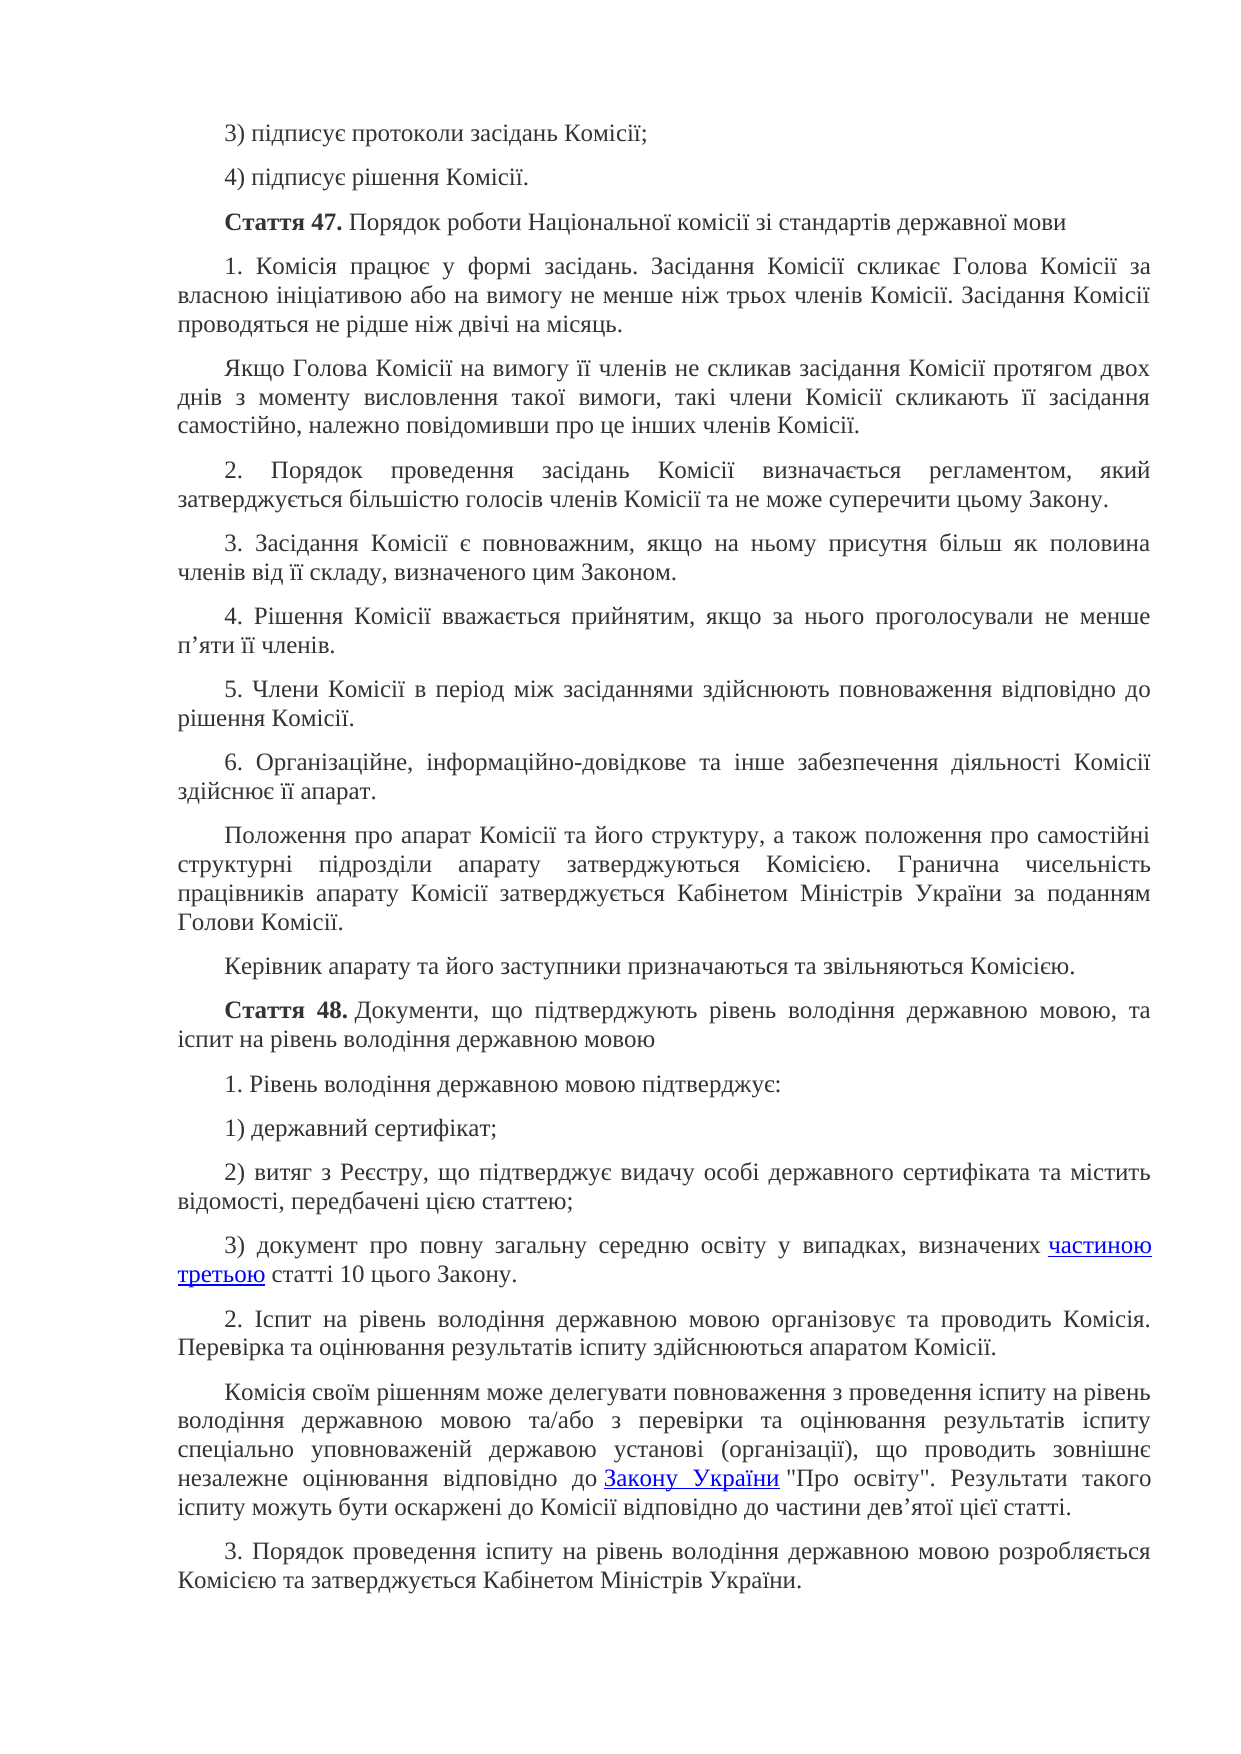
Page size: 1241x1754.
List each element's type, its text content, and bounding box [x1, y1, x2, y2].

text Стаття 47. Порядок роботи Національної комісії зі стандартів державної мови [177, 207, 1152, 236]
text 3) підписує протоколи засідань Комісії; [177, 118, 1152, 147]
text 3. Засідання Комісії є повноважним, якщо на ньому присутня більш як половина членів від її складу, визначеного цим Законом. [177, 528, 1152, 586]
text 6. Організаційне, інформаційно-довідкове та інше забезпечення діяльності Комісії здійснює її апарат. [177, 747, 1152, 805]
text 3. Порядок проведення іспиту на рівень володіння державною мовою розробляється Комісією та затверджується Кабінетом Міністрів України. [177, 1536, 1152, 1594]
text 2) витяг з Реєстру, що підтверджує видачу особі державного сертифіката та містить відомості, передбачені цією статтею; [177, 1157, 1152, 1215]
text Положення про апарат Комісії та його структуру, а також положення про самостійні структурні підрозділи апарату затверджуються Комісією. Гранична чисельність працівників апарату Комісії затверджується Кабінетом Міністрів України за поданням Голови Комісії. [177, 821, 1152, 936]
text 2. Порядок проведення засідань Комісії визначається регламентом, який затверджується більшістю голосів членів Комісії та не може суперечити цьому Закону. [177, 455, 1152, 512]
text 3) документ про повну загальну середню освіту у випадках, визначених частиною третьою статті 10 цього Закону. [177, 1231, 1152, 1288]
text 5. Члени Комісії в період між засіданнями здійснюють повноваження відповідно до рішення Комісії. [177, 674, 1152, 732]
text 4. Рішення Комісії вважається прийнятим, якщо за нього проголосували не менше п’яти її членів. [177, 601, 1152, 659]
text Стаття 48. Документи, що підтверджують рівень володіння державною мовою, та іспит на рівень володіння державною мовою [177, 996, 1152, 1053]
text 2. Іспит на рівень володіння державною мовою організовує та проводить Комісія. Перевірка та оцінювання результатів іспиту здійснюються апаратом Комісії. [177, 1304, 1152, 1361]
text 1) державний сертифікат; [177, 1113, 1152, 1142]
text Якщо Голова Комісії на вимогу її членів не скликав засідання Комісії протягом двох днів з моменту висловлення такої вимоги, такі члени Комісії скликають її засідання самостійно, належно повідомивши про це інших членів Комісії. [177, 353, 1152, 439]
text 4) підписує рішення Комісії. [177, 162, 1152, 191]
text 1. Рівень володіння державною мовою підтверджує: [177, 1069, 1152, 1097]
text Комісія своїм рішенням може делегувати повноваження з проведення іспиту на рівень володіння державною мовою та/або з перевірки та оцінювання результатів іспиту спеціально уповноваженій державою установі (організації), що проводить зовнішнє незалежне оцінювання відповідно до Закону України "Про освіту". Результати такого іспиту можуть бути оскаржені до Комісії відповідно до частини дев’ятої цієї статті. [177, 1377, 1152, 1521]
text 1. Комісія працює у формі засідань. Засідання Комісії скликає Голова Комісії за власною ініціативою або на вимогу не менше ніж трьох членів Комісії. Засідання Комісії проводяться не рідше ніж двічі на місяць. [177, 251, 1152, 337]
text Керівник апарату та його заступники призначаються та звільняються Комісією. [177, 951, 1152, 980]
